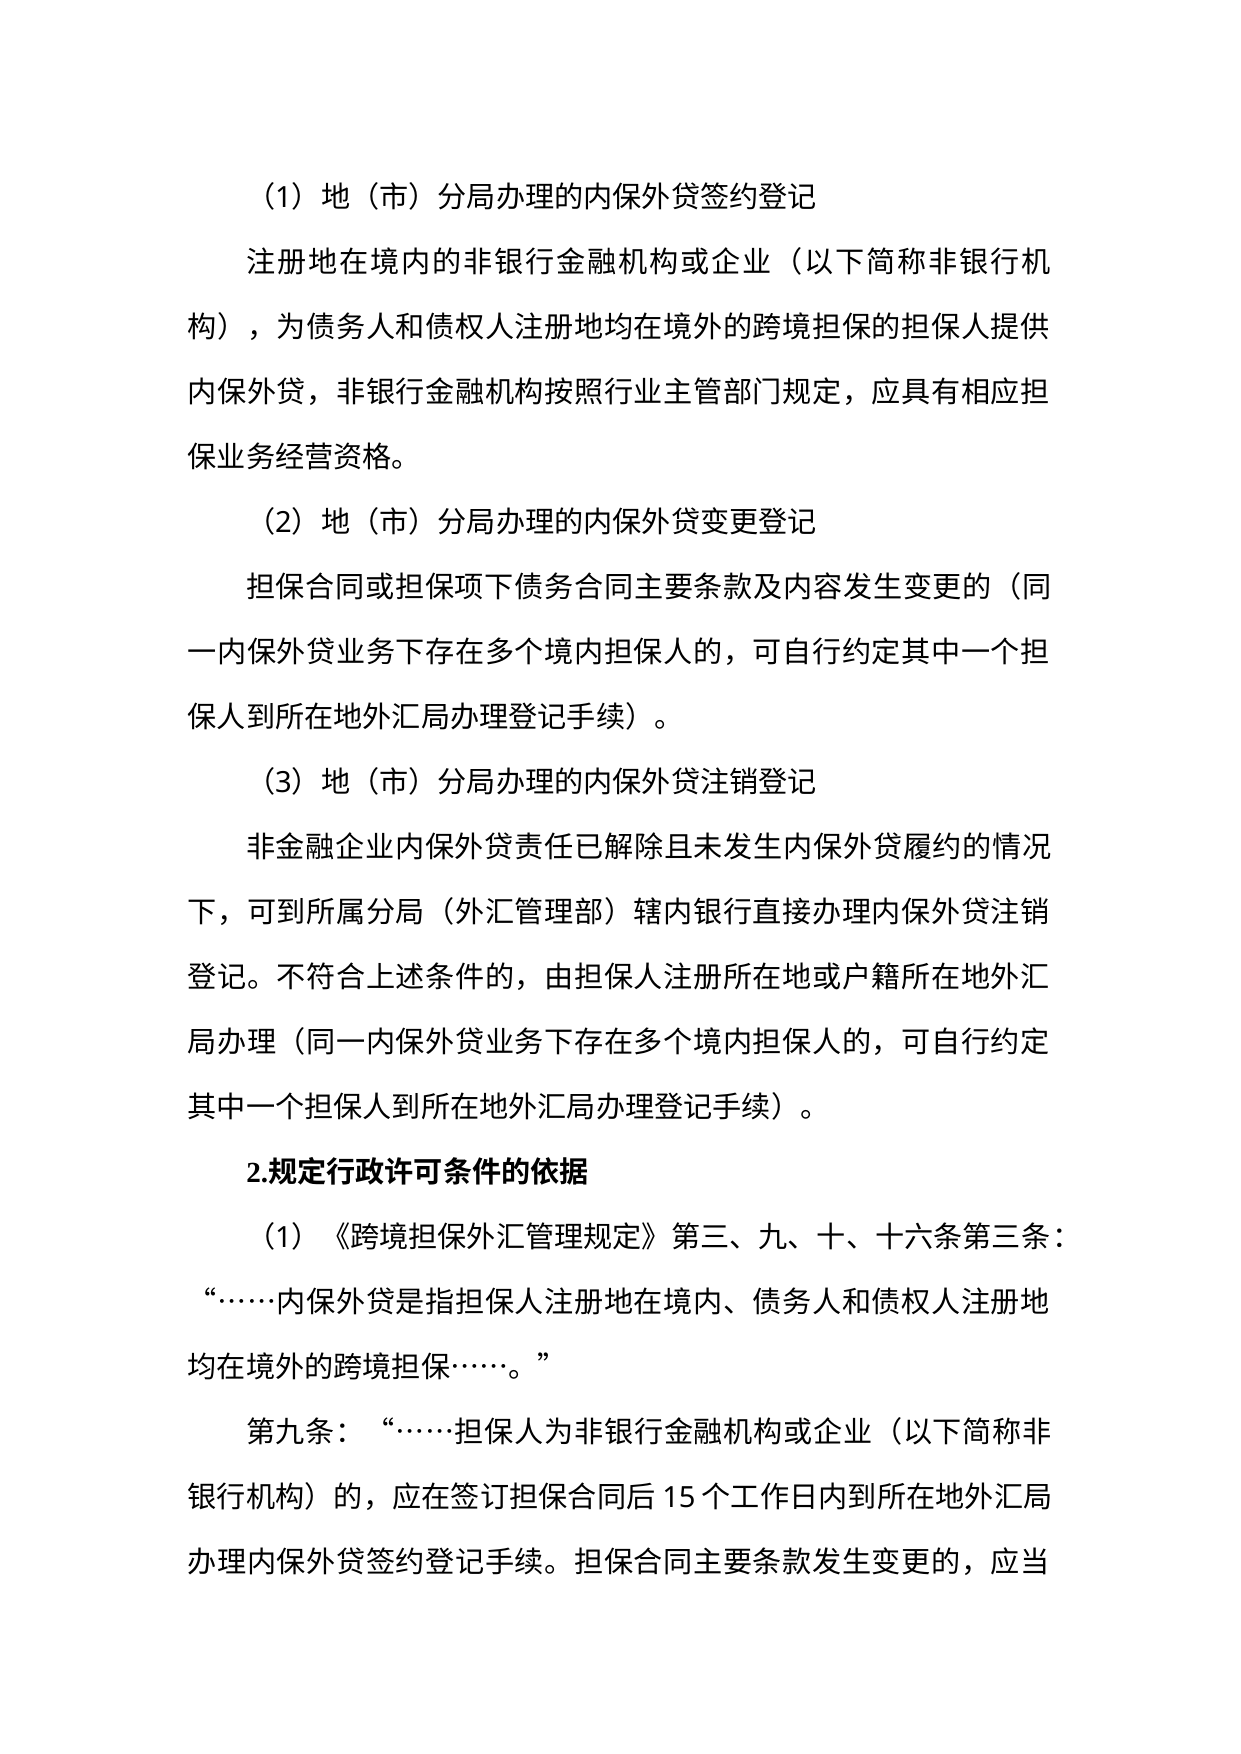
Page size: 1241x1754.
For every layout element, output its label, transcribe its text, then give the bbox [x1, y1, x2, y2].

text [187, 1397, 1053, 1592]
text （2）地（市）分局办理的内保外贷变更登记 [187, 487, 1053, 552]
text 非金融企业内保外贷责任已解除且未发生内保外贷履约的情况下，可到所属分局（外汇管理部）辖内银行直接办理内保外贷注销登记。不符合上述条件的，由担保人注册所在地或户籍所在地外汇局办理（同一内保外贷业务下存在多个境内担保人的，可自行约定其中一个担保人到所在地外汇局办理登记手续）。 [187, 812, 1053, 1137]
text 注册地在境内的非银行金融机构或企业（以下简称非银行机构），为债务人和债权人注册地均在境外的跨境担保的担保人提供内保外贷，非银行金融机构按照行业主管部门规定，应具有相应担保业务经营资格。 [187, 227, 1053, 487]
text 担保合同或担保项下债务合同主要条款及内容发生变更的（同一内保外贷业务下存在多个境内担保人的，可自行约定其中一个担保人到所在地外汇局办理登记手续）。 [187, 552, 1053, 747]
text 2.规定行政许可条件的依据 [187, 1137, 1053, 1202]
text （1）《跨境担保外汇管理规定》第三、九、十、十六条第三条：“……内保外贷是指担保人注册地在境内、债务人和债权人注册地均在境外的跨境担保……。” [187, 1202, 1053, 1397]
text （1）地（市）分局办理的内保外贷签约登记 [187, 162, 1053, 227]
text （3）地（市）分局办理的内保外贷注销登记 [187, 747, 1053, 812]
